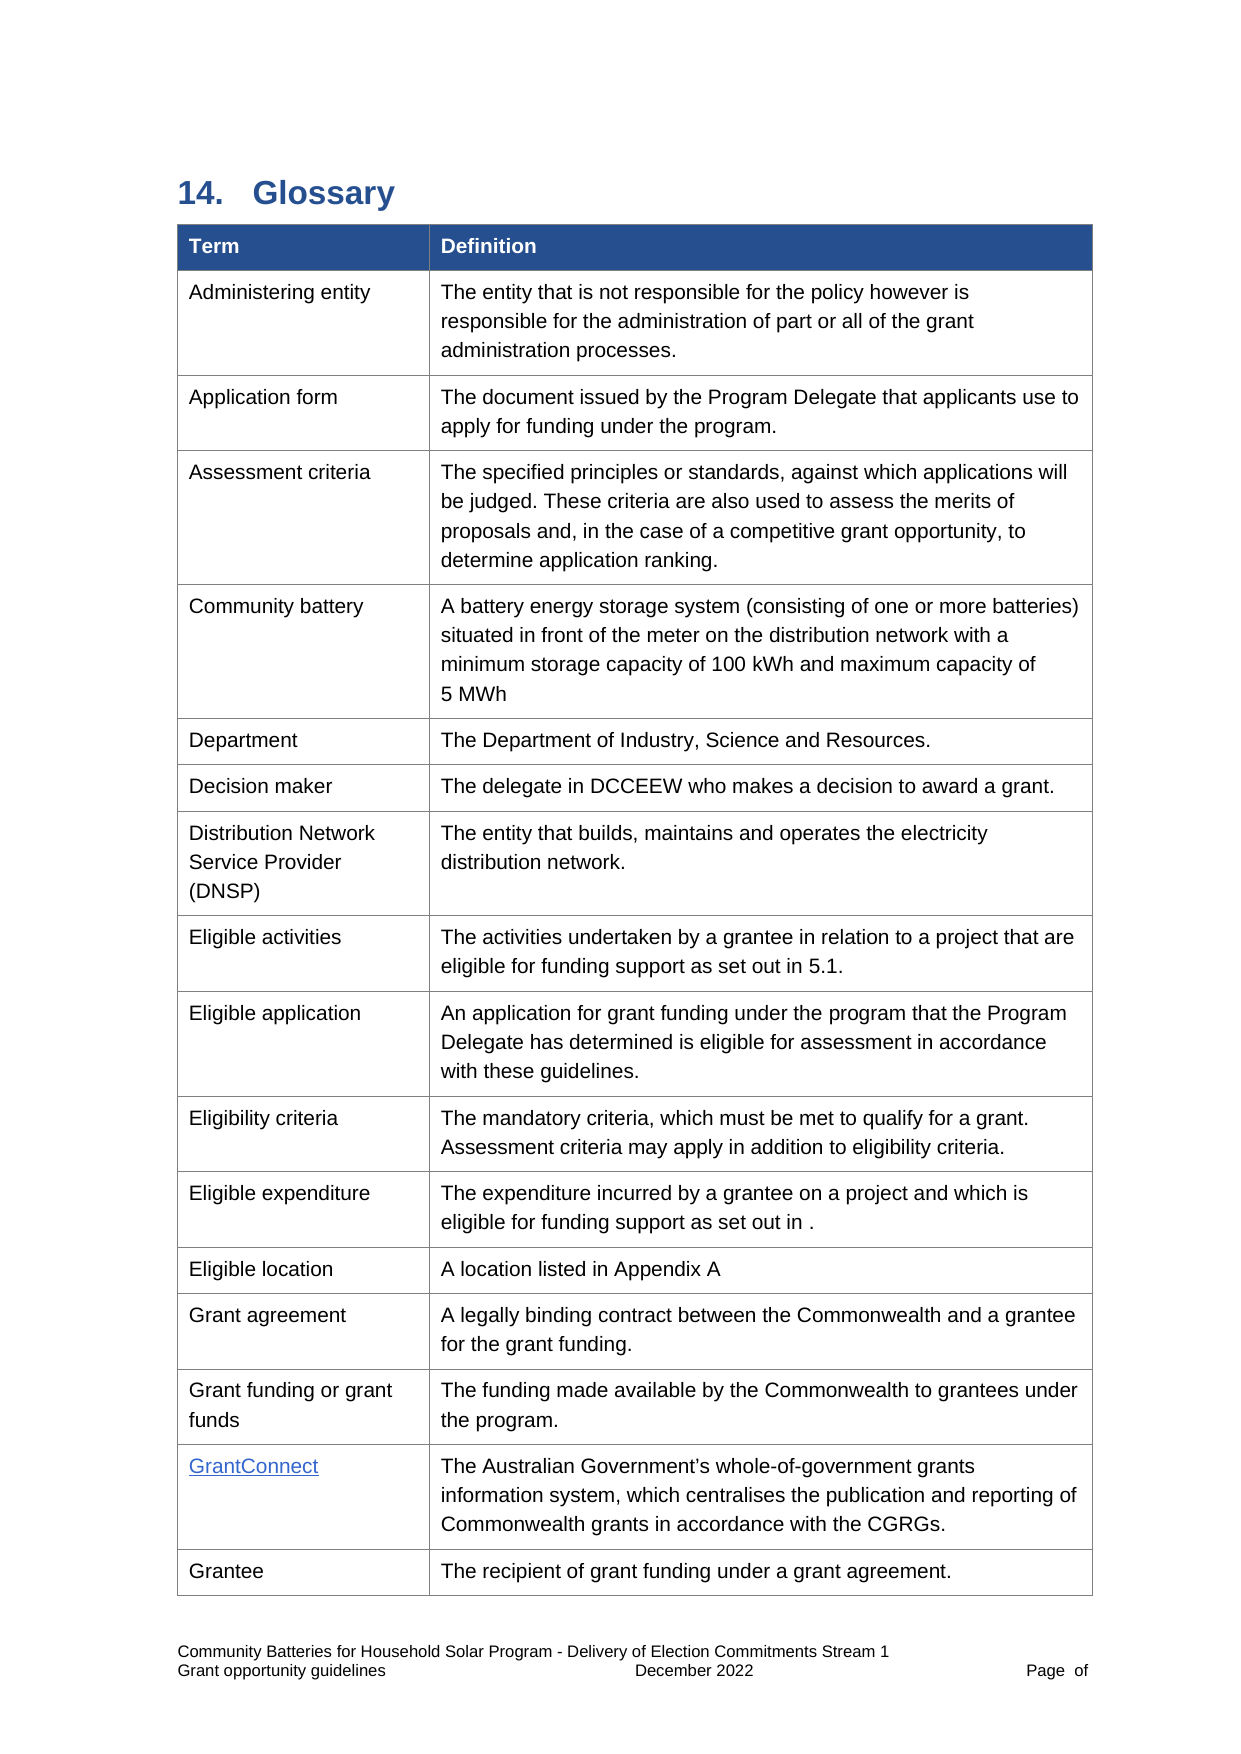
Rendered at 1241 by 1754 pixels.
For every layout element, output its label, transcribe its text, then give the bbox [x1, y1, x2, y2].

table_cell Grant agreement [178, 1294, 429, 1368]
table_cell Decision maker [178, 765, 429, 811]
subtitle Glossary [177, 173, 1092, 211]
table_cell The mandatory criteria, which must be met to qualify for a grant. Assessment criteria may apply in addition to eligibility criteria. [430, 1097, 1092, 1171]
table_cell A location listed in Appendix A [430, 1248, 1092, 1293]
table_header Definition [430, 225, 1092, 270]
table_cell GrantConnect [178, 1445, 429, 1549]
table_cell The Australian Government’s whole-of-government grants information system, which centralises the publication and reporting of Commonwealth grants in accordance with the CGRGs. [430, 1445, 1092, 1549]
table_cell Community battery [178, 585, 429, 718]
table_cell Grant funding or grant funds [178, 1370, 429, 1444]
table_cell The recipient of grant funding under a grant agreement. [430, 1550, 1092, 1595]
table_cell The activities undertaken by a grantee in relation to a project that are eligible for funding support as set out in 5.1. [430, 916, 1092, 991]
table_cell The expenditure incurred by a grantee on a project and which is eligible for funding support as set out in 5.3. [430, 1172, 1092, 1247]
table_cell Eligibility criteria [178, 1097, 429, 1171]
table_cell Grantee [178, 1550, 429, 1595]
table_cell The specified principles or standards, against which applications will be judged. These criteria are also used to assess the merits of proposals and, in the case of a competitive grant opportunity, to determine application ranking. [430, 451, 1092, 584]
table_header Term [178, 225, 429, 270]
table_cell A battery energy storage system (consisting of one or more batteries) situated in front of the meter on the distribution network with a minimum storage capacity of 100 kWh and maximum capacity of 5 MWh [430, 585, 1092, 718]
table_cell Administering entity [178, 271, 429, 375]
table_cell The delegate in DCCEEW who makes a decision to award a grant. [430, 765, 1092, 811]
table_cell The entity that is not responsible for the policy however is responsible for the administration of part or all of the grant administration processes. [430, 271, 1092, 375]
table_cell Eligible activities [178, 916, 429, 991]
table_cell Eligible location [178, 1248, 429, 1293]
table_cell Eligible application [178, 992, 429, 1096]
table_cell An application for grant funding under the program that the Program Delegate has determined is eligible for assessment in accordance with these guidelines. [430, 992, 1092, 1096]
table_cell Assessment criteria [178, 451, 429, 584]
table_cell Application form [178, 376, 429, 450]
table_cell Eligible expenditure [178, 1172, 429, 1247]
table_cell The Department of Industry, Science and Resources. [430, 719, 1092, 764]
table_cell Distribution Network Service Provider (DNSP) [178, 812, 429, 915]
table_cell A legally binding contract between the Commonwealth and a grantee for the grant funding. [430, 1294, 1092, 1368]
table_cell Department [178, 719, 429, 764]
table_cell The document issued by the Program Delegate that applicants use to apply for funding under the program. [430, 376, 1092, 450]
table_cell The entity that builds, maintains and operates the electricity distribution network. [430, 812, 1092, 915]
table_cell The funding made available by the Commonwealth to grantees under the program. [430, 1370, 1092, 1444]
